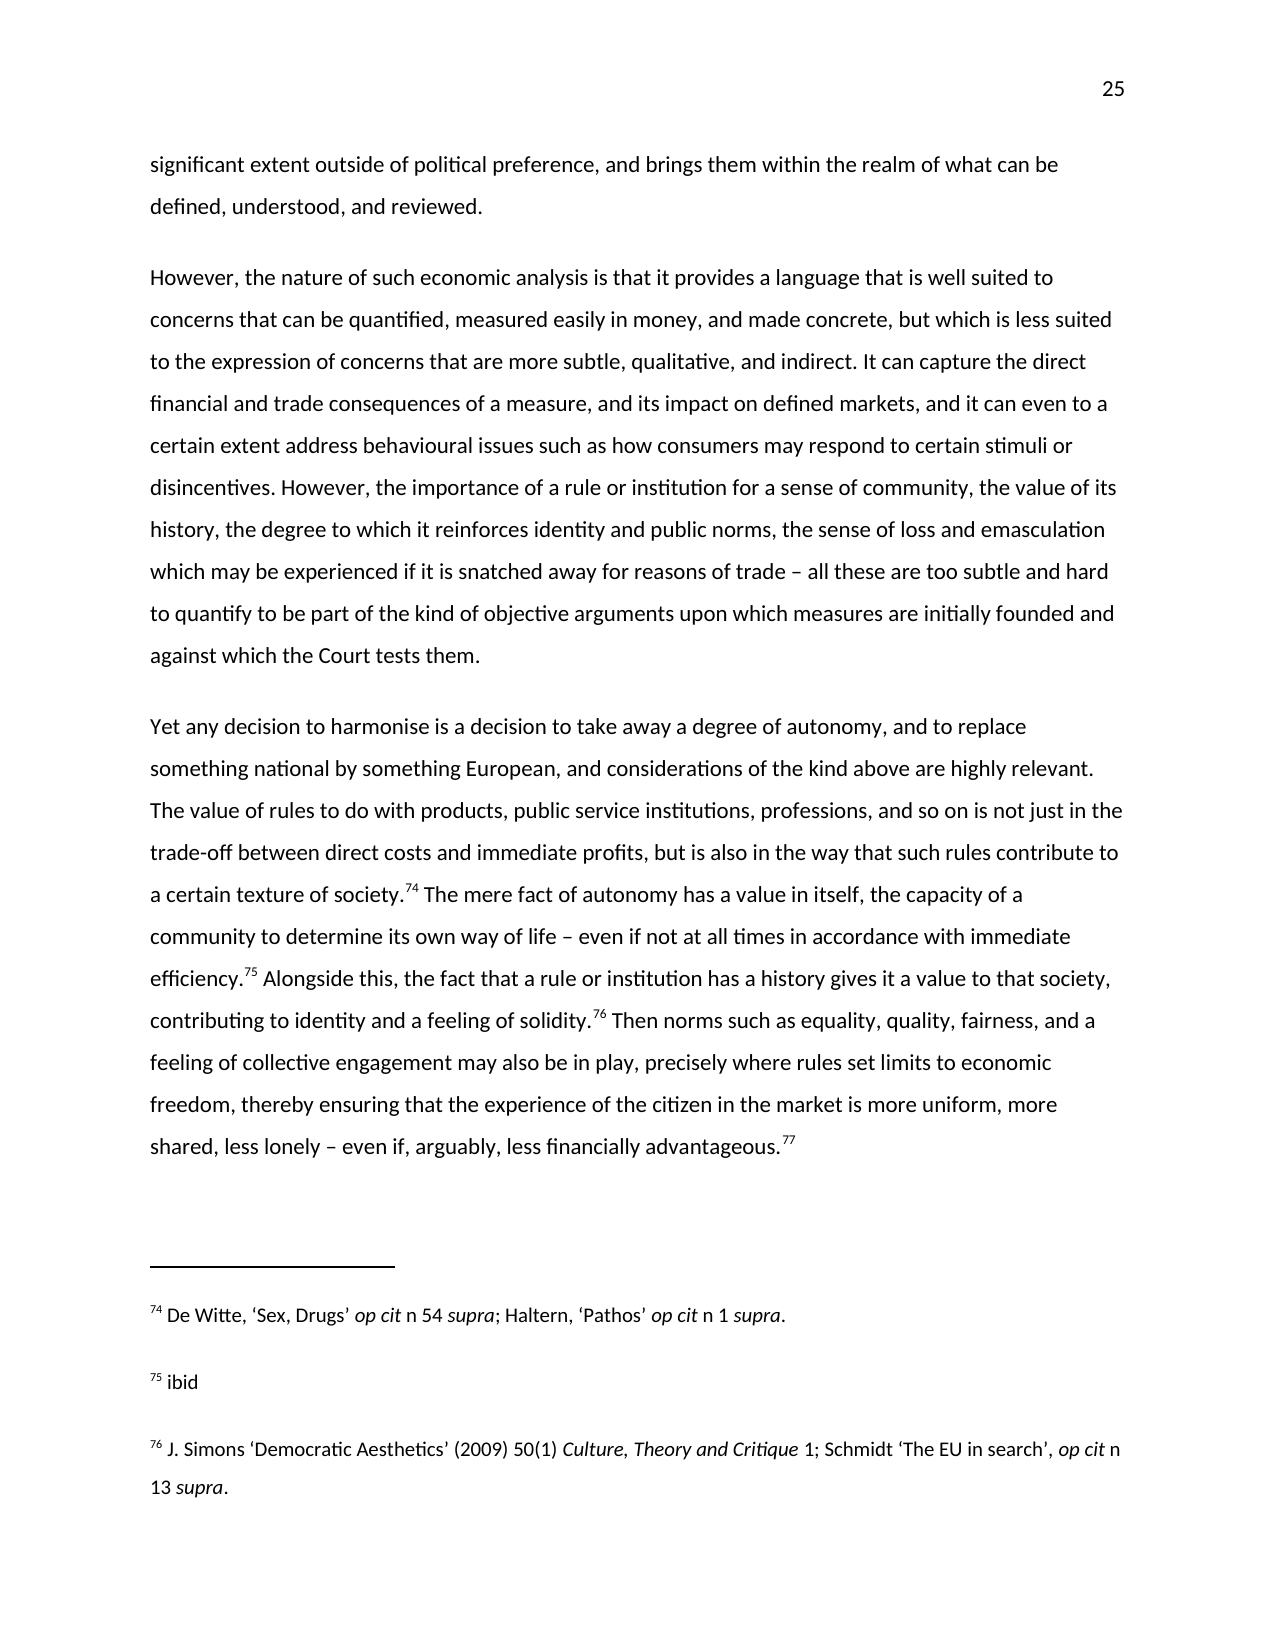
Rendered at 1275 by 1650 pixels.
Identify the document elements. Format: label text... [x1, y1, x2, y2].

text However, the nature of such economic analysis is that it provides a language that is well suited to concerns that can be quantified, measured easily in money, and made concrete, but which is less suited to the expression of concerns that are more subtle, qualitative, and indirect. It can capture the direct financial and trade consequences of a measure, and its impact on defined markets, and it can even to a certain extent address behavioural issues such as how consumers may respond to certain stimuli or disincentives. However, the importance of a rule or institution for a sense of community, the value of its history, the degree to which it reinforces identity and public norms, the sense of loss and emasculation which may be experienced if it is snatched away for reasons of trade – all these are too subtle and hard to quantify to be part of the kind of objective arguments upon which measures are initially founded and against which the Court tests them. [150, 263, 1125, 669]
text Yet any decision to harmonise is a decision to take away a degree of autonomy, and to replace something national by something European, and considerations of the kind above are highly relevant. The value of rules to do with products, public service institutions, professions, and so on is not just in the trade-off between direct costs and immediate profits, but is also in the way that such rules contribute to a certain texture of society. The mere fact of autonomy has a value in itself, the capacity of a community to determine its own way of life – even if not at all times in accordance with immediate efficiency. Alongside this, the fact that a rule or institution has a history gives it a value to that society, contributing to identity and a feeling of solidity. Then norms such as equality, quality, fairness, and a feeling of collective engagement may also be in play, precisely where rules set limits to economic freedom, thereby ensuring that the experience of the citizen in the market is more uniform, more shared, less lonely – even if, arguably, less financially advantageous. [150, 712, 1125, 1160]
